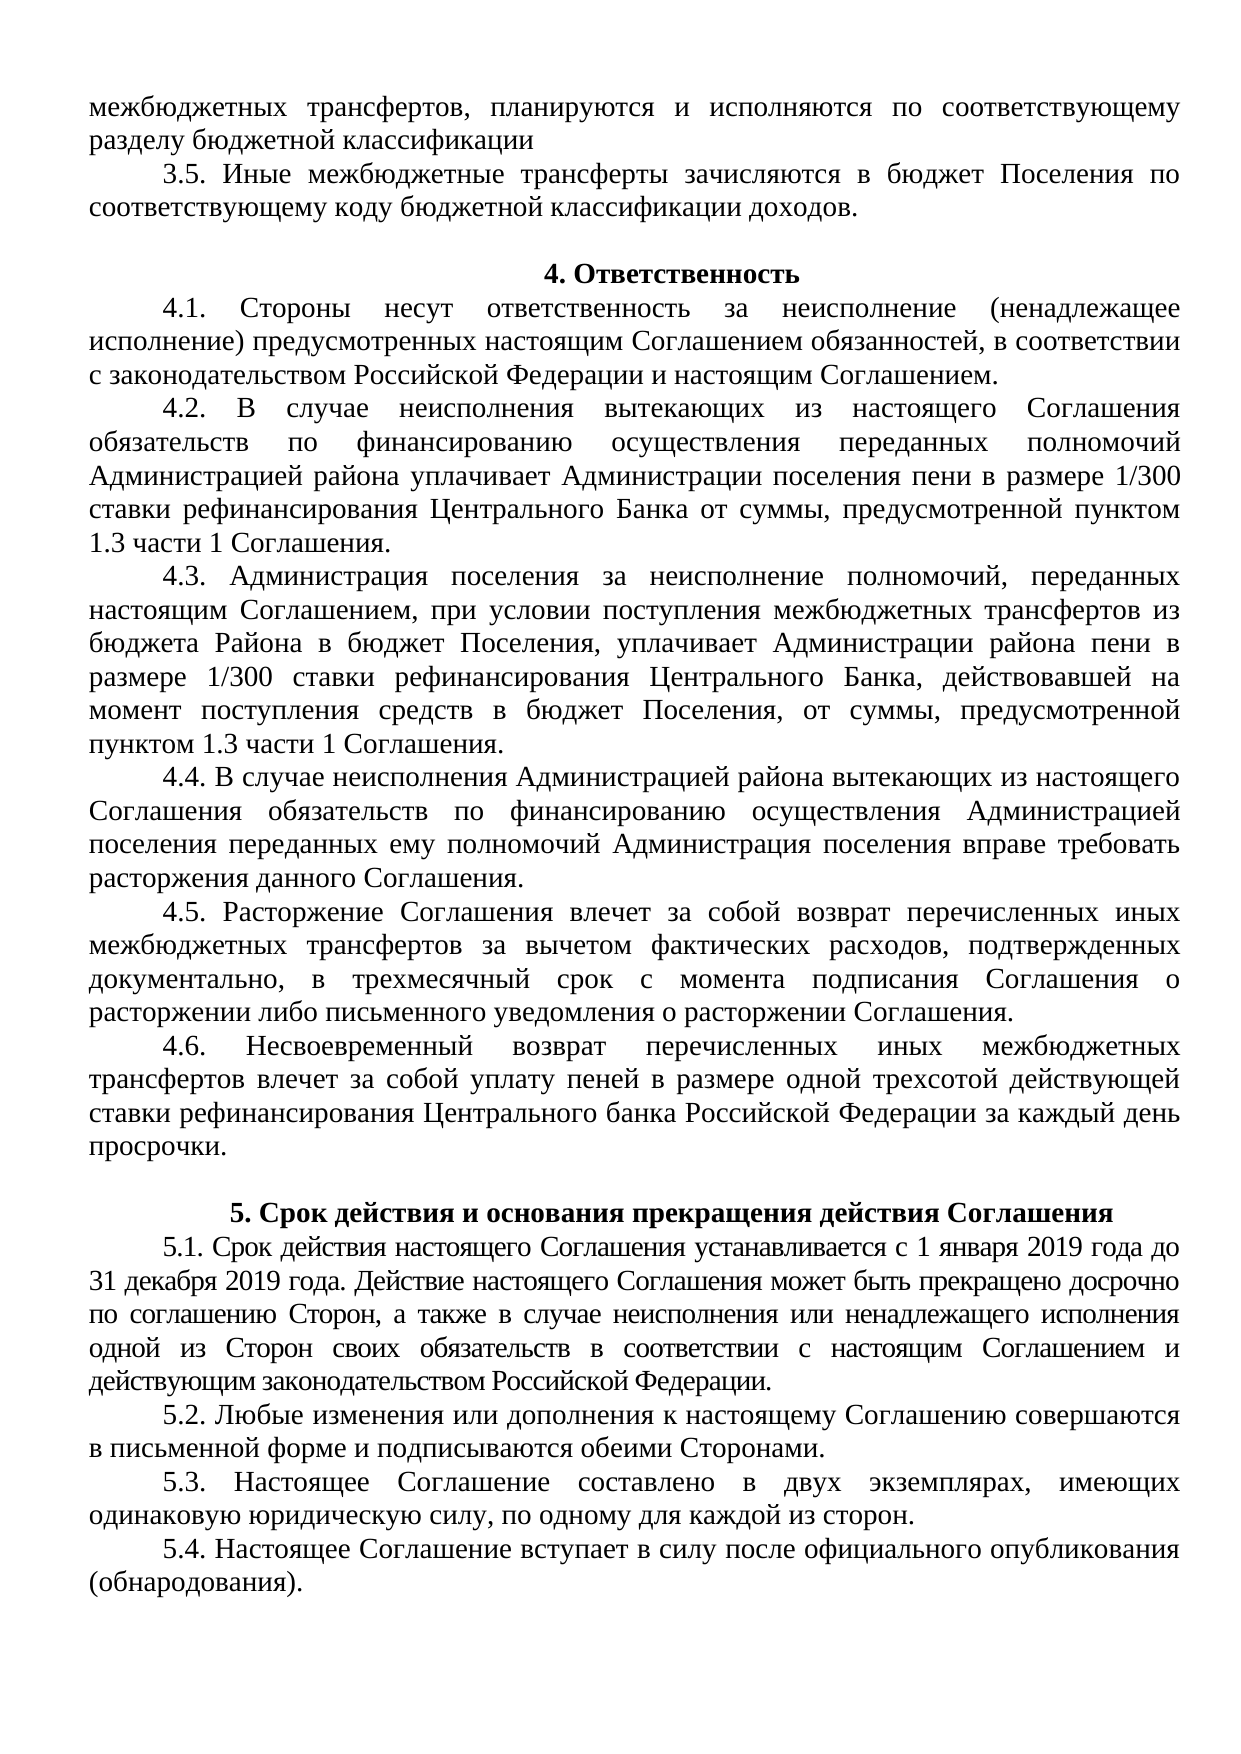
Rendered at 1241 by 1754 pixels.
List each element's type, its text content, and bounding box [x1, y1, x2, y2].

text 4.4. В случае неисполнения Администрацией района вытекающих из настоящего Соглашения обязательств по финансированию осуществления Администрацией поселения переданных ему полномочий Администрация поселения вправе требовать расторжения данного Соглашения. [89, 759, 1181, 894]
text 4.1. Стороны несут ответственность за неисполнение (ненадлежащее исполнение) предусмотренных настоящим Соглашением обязанностей, в соответствии с законодательством Российской Федерации и настоящим Соглашением. [89, 290, 1181, 391]
text 4.3. Администрация поселения за неисполнение полномочий, переданных настоящим Соглашением, при условии поступления межбюджетных трансфертов из бюджета Района в бюджет Поселения, уплачивает Администрации района пени в размере 1/300 ставки рефинансирования Центрального Банка, действовавшей на момент поступления средств в бюджет Поселения, от суммы, предусмотренной пунктом 1.3 части 1 Соглашения. [89, 558, 1181, 759]
text 4.2. В случае неисполнения вытекающих из настоящего Соглашения обязательств по финансированию осуществления переданных полномочий Администрацией района уплачивает Администрации поселения пени в размере 1/300 ставки рефинансирования Центрального Банка от суммы, предусмотренной пунктом 1.3 части 1 Соглашения. [89, 391, 1181, 558]
text 5. Срок действия и основания прекращения действия Соглашения [89, 1196, 1181, 1229]
text 3.5. Иные межбюджетные трансферты зачисляются в бюджет Поселения по соответствующему коду бюджетной классификации доходов. [89, 156, 1181, 223]
text 5.3. Настоящее Соглашение составлено в двух экземплярах, имеющих одинаковую юридическую силу, по одному для каждой из сторон. [89, 1464, 1181, 1531]
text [89, 89, 1181, 156]
text 4.6. Несвоевременный возврат перечисленных иных межбюджетных трансфертов влечет за собой уплату пеней в размере одной трехсотой действующей ставки рефинансирования Центрального банка Российской Федерации за каждый день просрочки. [89, 1028, 1181, 1162]
text 5.2. Любые изменения или дополнения к настоящему Соглашению совершаются в письменной форме и подписываются обеими Сторонами. [89, 1397, 1181, 1464]
text 5.1. Срок действия настоящего Соглашения устанавливается с 1 января 2019 года до 31 декабря 2019 года. Действие настоящего Соглашения может быть прекращено досрочно по соглашению Сторон, а также в случае неисполнения или ненадлежащего исполнения одной из Сторон своих обязательств в соответствии с настоящим Соглашением и действующим законодательством Российской Федерации. [89, 1229, 1181, 1397]
text 5.4. Настоящее Соглашение вступает в силу после официального опубликования (обнародования). [89, 1531, 1181, 1598]
text 4. Ответственность [89, 256, 1181, 290]
text 4.5. Расторжение Соглашения влечет за собой возврат перечисленных иных межбюджетных трансфертов за вычетом фактических расходов, подтвержденных документально, в трехмесячный срок с момента подписания Соглашения о расторжении либо письменного уведомления о расторжении Соглашения. [89, 894, 1181, 1028]
